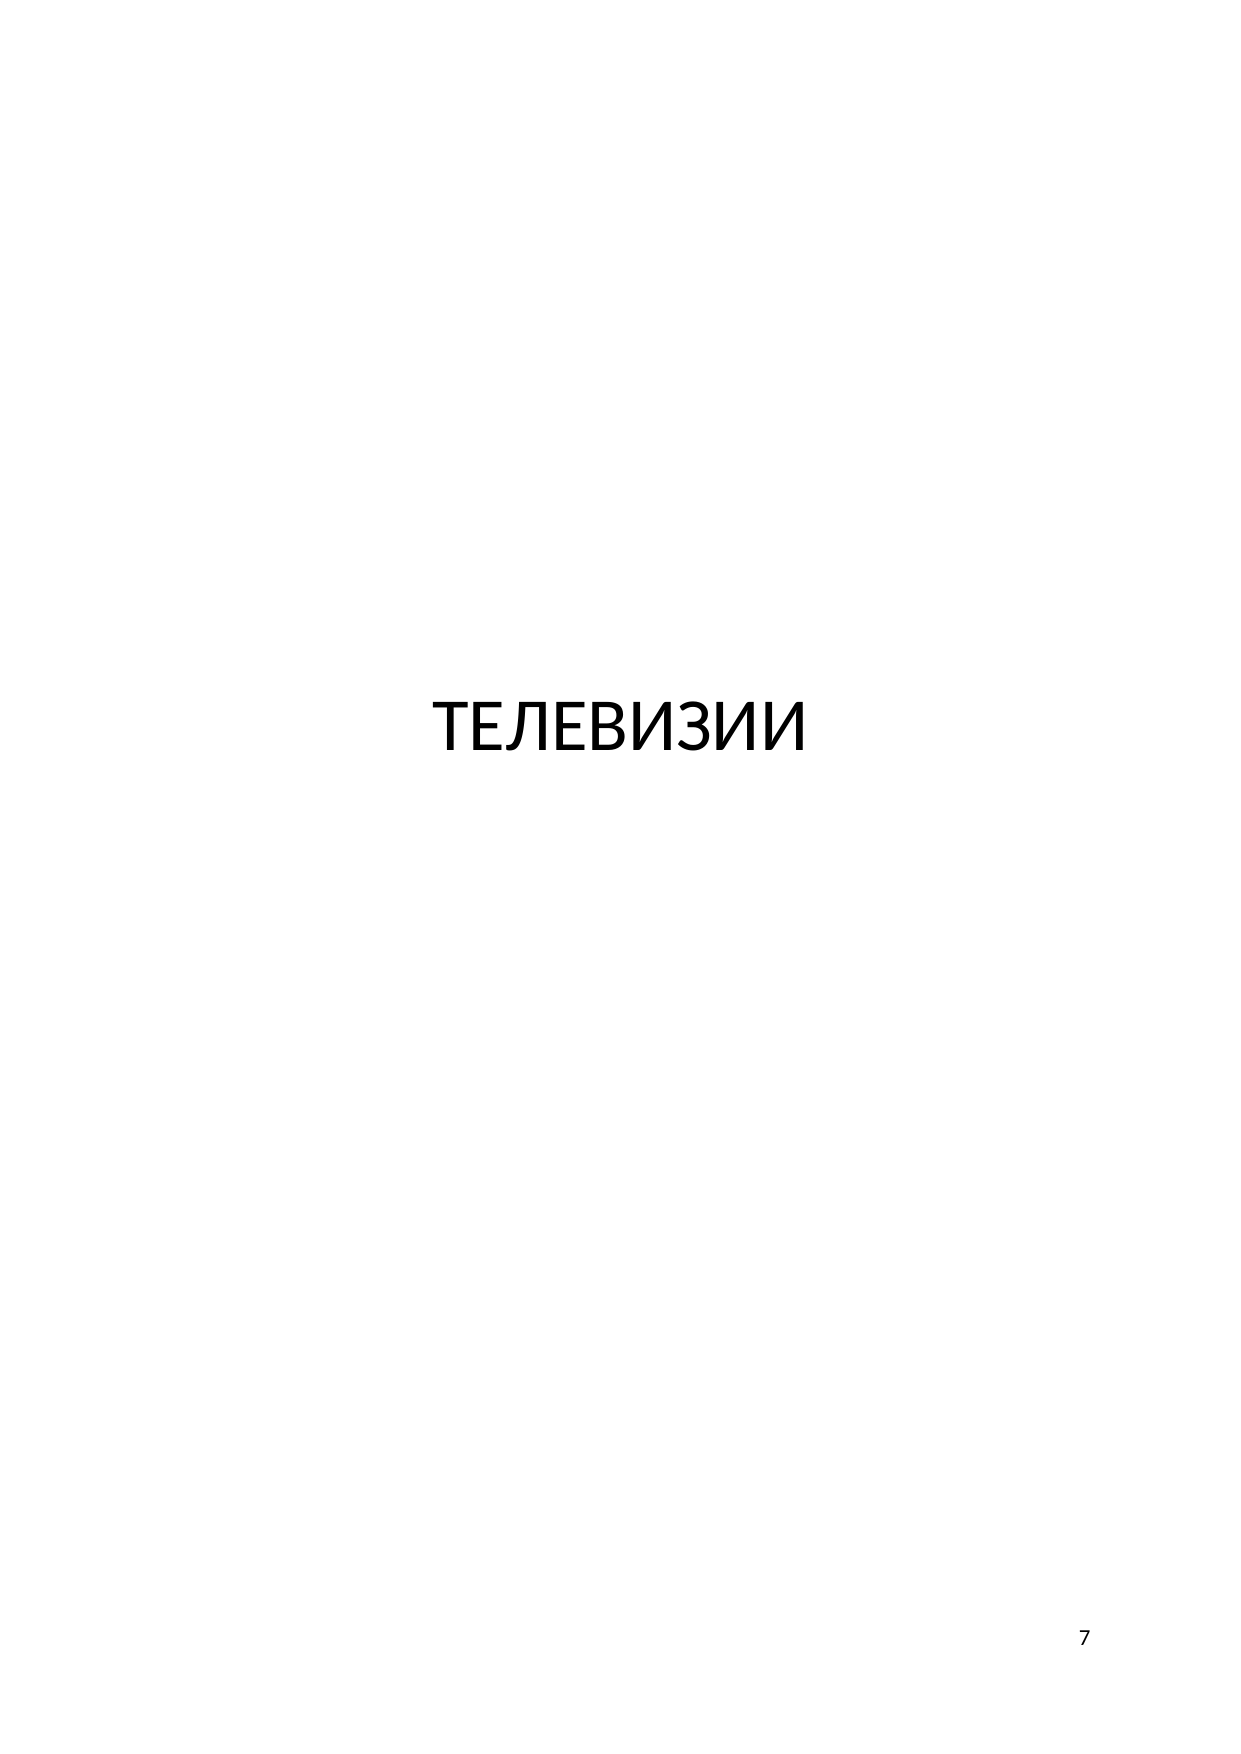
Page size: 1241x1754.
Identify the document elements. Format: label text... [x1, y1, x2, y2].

text ТЕЛЕВИЗИИ [150, 678, 1090, 769]
